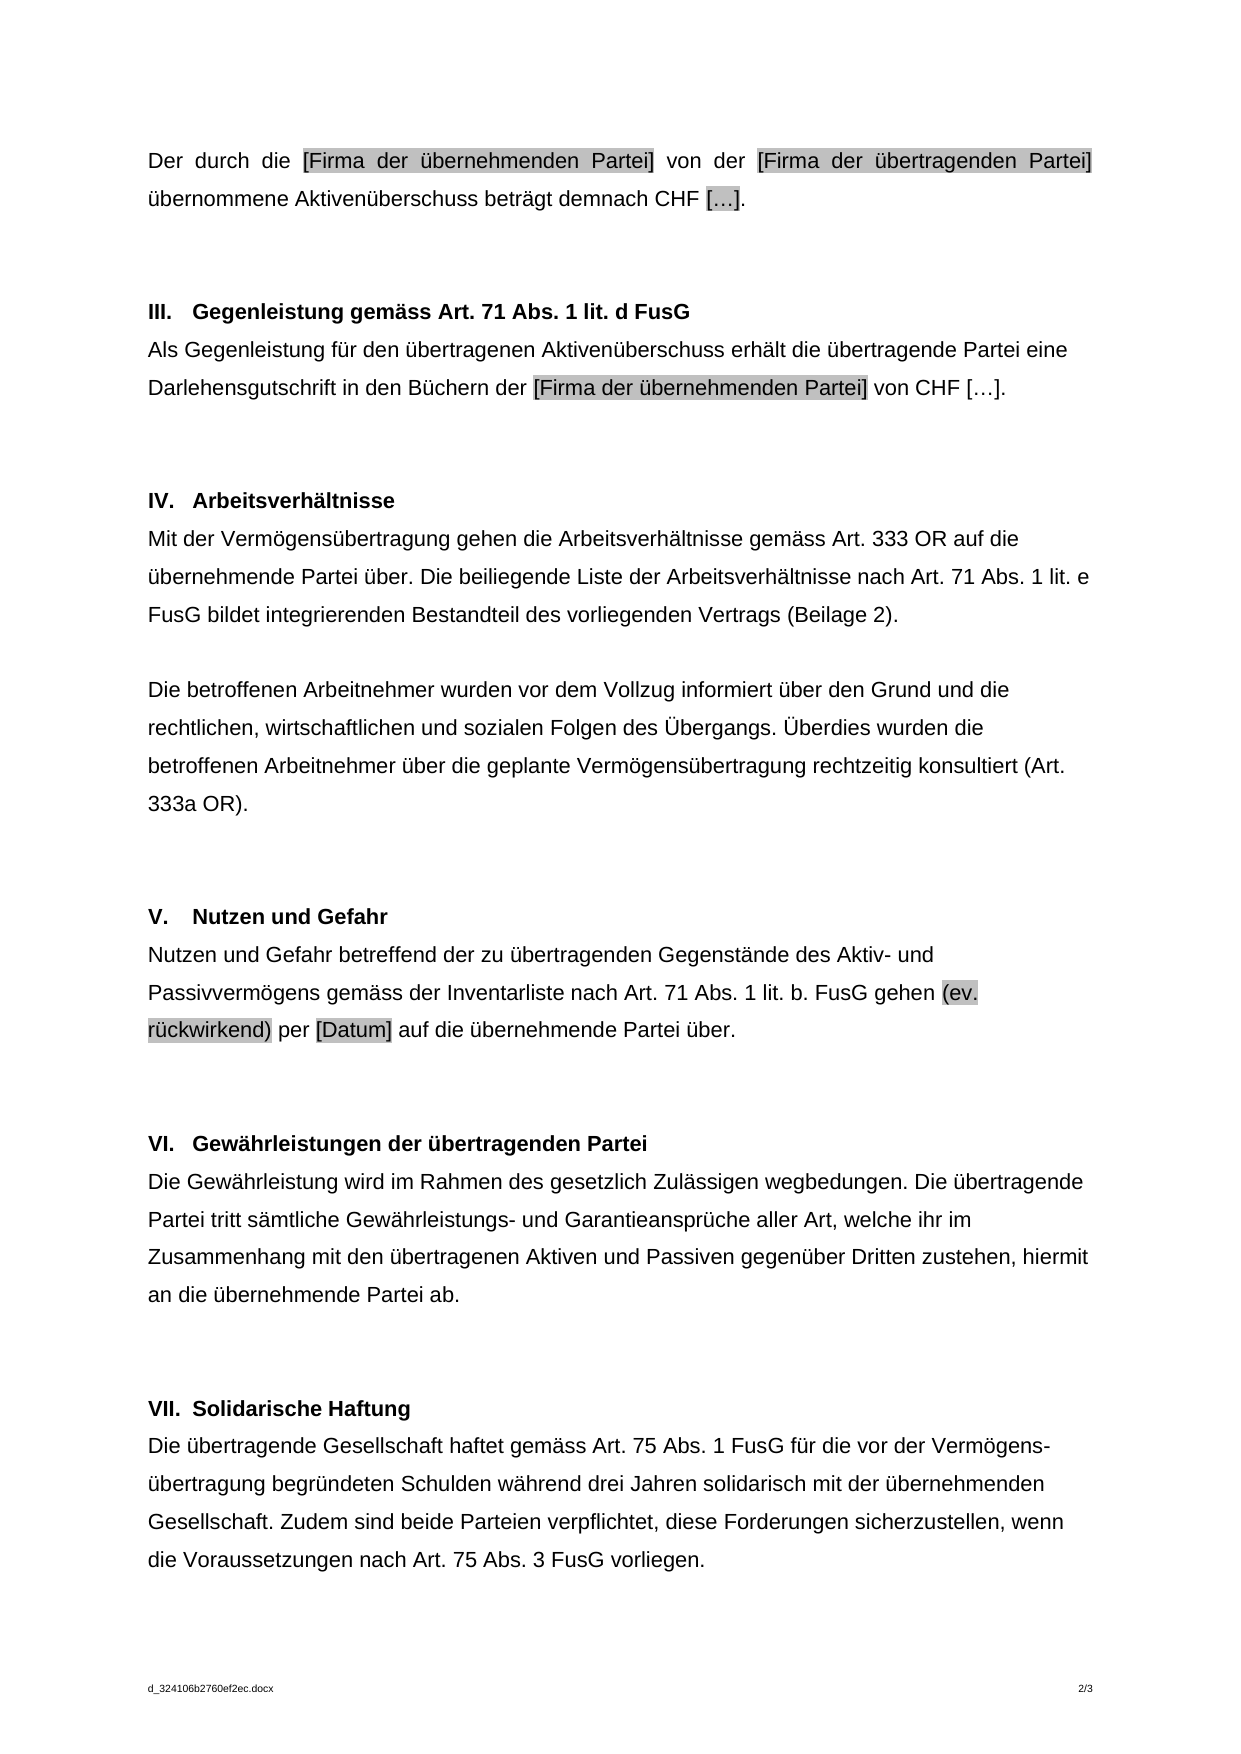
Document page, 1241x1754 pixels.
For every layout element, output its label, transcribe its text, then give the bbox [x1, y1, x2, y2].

text Als Gegenleistung für den übertragenen Aktivenüberschuss erhält die übertragende Partei eine Darlehensgutschrift in den Büchern der [Firma der übernehmenden Partei] von CHF […]. [148, 337, 1092, 400]
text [148, 148, 1092, 211]
list Solidarische Haftung [148, 1396, 1092, 1421]
list Arbeitsverhältnisse [148, 488, 1092, 513]
text Die Gewährleistung wird im Rahmen des gesetzlich Zulässigen wegbedungen. Die übertragende Partei tritt sämtliche Gewährleistungs- und Garantieansprüche aller Art, welche ihr im Zusammenhang mit den übertragenen Aktiven und Passiven gegenüber Dritten zustehen, hiermit an die übernehmende Partei ab. [148, 1169, 1092, 1307]
list Gegenleistung gemäss Art. 71 Abs. 1 lit. d FusG [148, 299, 1092, 324]
list Gewährleistungen der übertragenden Partei [148, 1131, 1092, 1156]
text Nutzen und Gefahr betreffend der zu übertragenden Gegenstände des Aktiv- und Passivvermögens gemäss der Inventarliste nach Art. 71 Abs. 1 lit. b. FusG gehen (ev. rückwirkend) per [Datum] auf die übernehmende Partei über. [148, 942, 1092, 1043]
list Nutzen und Gefahr [148, 904, 1092, 929]
text Die betroffenen Arbeitnehmer wurden vor dem Vollzug informiert über den Grund und die rechtlichen, wirtschaftlichen und sozialen Folgen des Übergangs. Überdies wurden die betroffenen Arbeitnehmer über die geplante Vermögensübertragung rechtzeitig konsultiert (Art. 333a OR). [148, 677, 1092, 816]
text Mit der Vermögensübertragung gehen die Arbeitsverhältnisse gemäss Art. 333 OR auf die übernehmende Partei über. Die beiliegende Liste der Arbeitsverhältnisse nach Art. 71 Abs. 1 lit. e FusG bildet integrierenden Bestandteil des vorliegenden Vertrags (Beilage 2). [148, 526, 1092, 627]
text Die übertragende Gesellschaft haftet gemäss Art. 75 Abs. 1 FusG für die vor der Vermögens-übertragung begründeten Schulden während drei Jahren solidarisch mit der übernehmenden Gesellschaft. Zudem sind beide Parteien verpflichtet, diese Forderungen sicherzustellen, wenn die Voraussetzungen nach Art. 75 Abs. 3 FusG vorliegen. [148, 1433, 1092, 1572]
